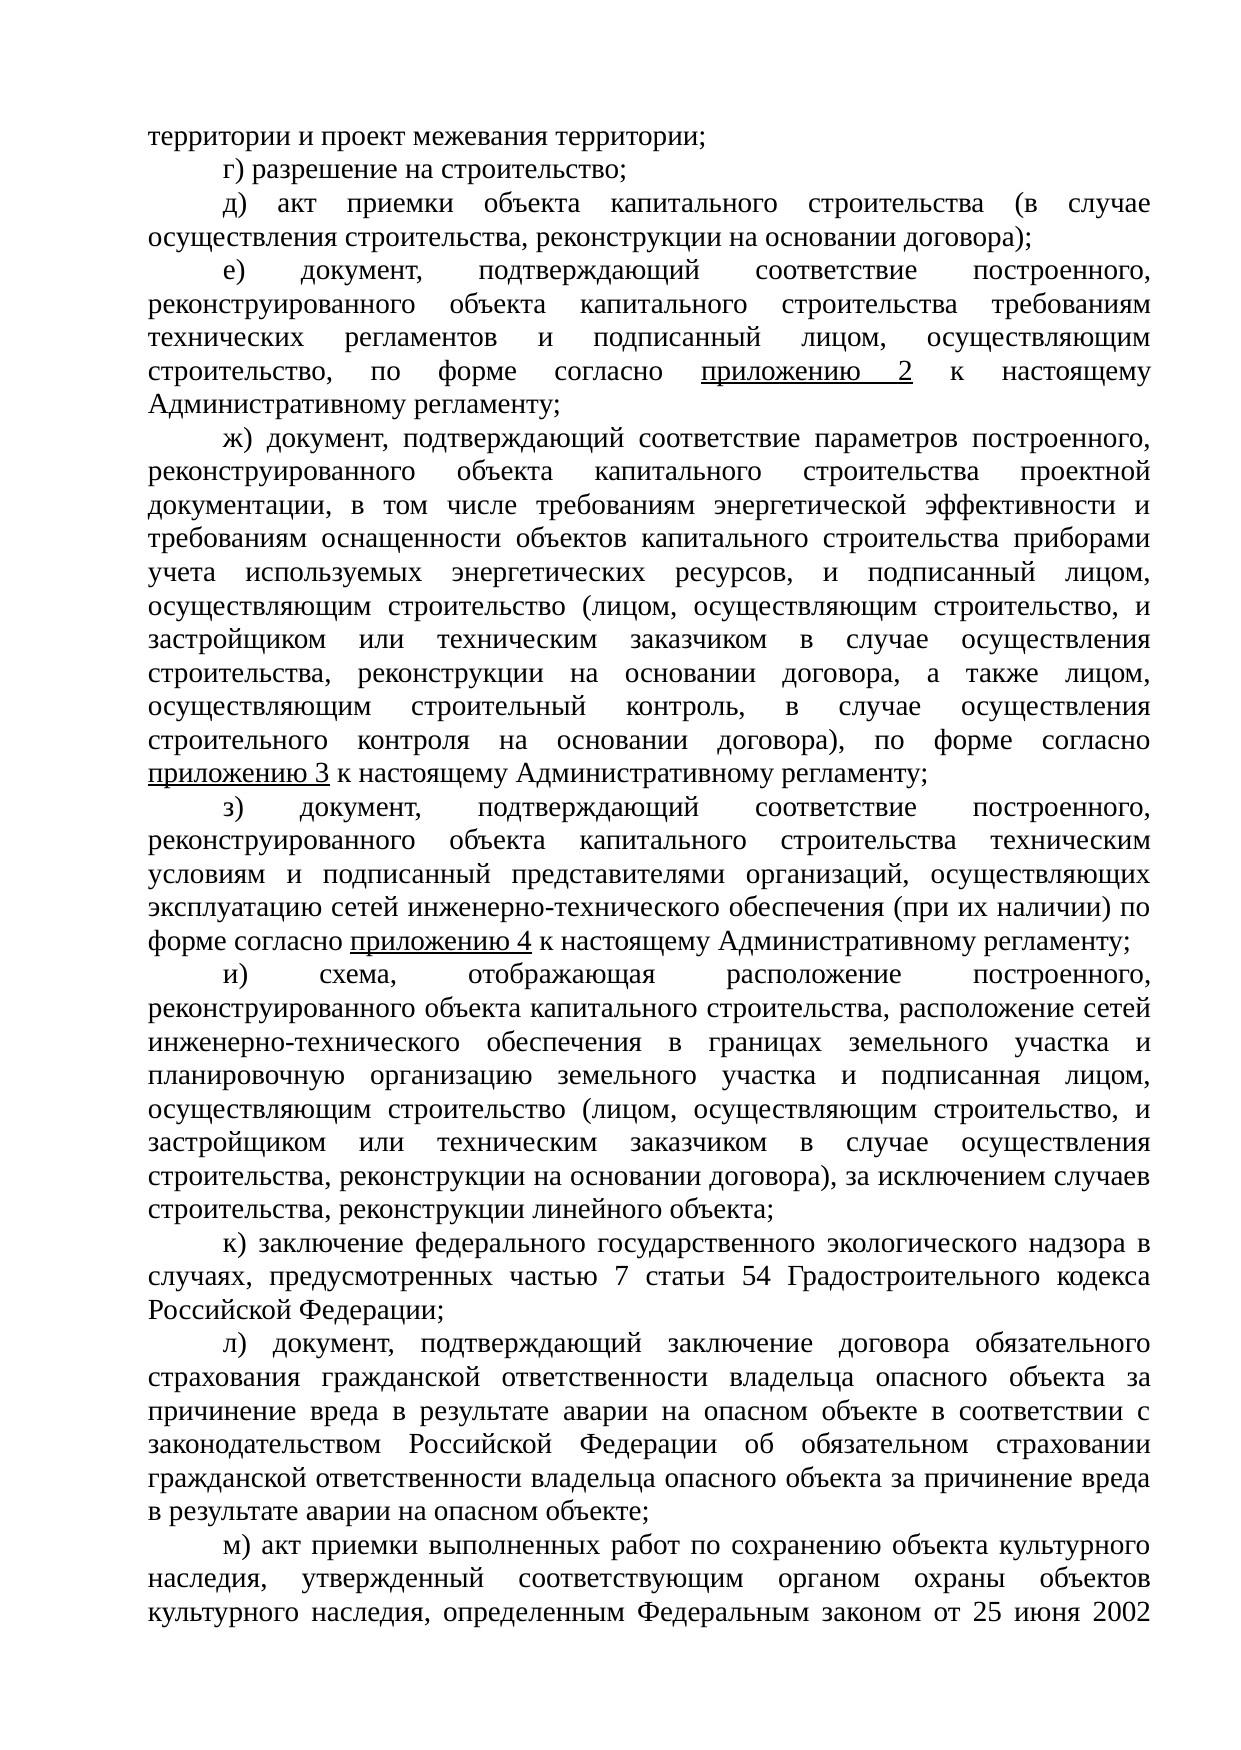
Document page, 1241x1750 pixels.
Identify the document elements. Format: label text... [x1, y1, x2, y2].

text к) заключение федерального государственного экологического надзора в случаях, предусмотренных частью 7 статьи 54 Градостроительного кодекса Российской Федерации; [148, 1225, 1152, 1326]
text д) акт приемки объекта капитального строительства (в случае осуществления строительства, реконструкции на основании договора); [148, 185, 1152, 252]
text и) схема, отображающая расположение построенного, реконструированного объекта капитального строительства, расположение сетей инженерно-технического обеспечения в границах земельного участка и планировочную организацию земельного участка и подписанная лицом, осуществляющим строительство (лицом, осуществляющим строительство, и застройщиком или техническим заказчиком в случае осуществления строительства, реконструкции на основании договора), за исключением случаев строительства, реконструкции линейного объекта; [148, 957, 1152, 1225]
text г) разрешение на строительство; [148, 152, 1152, 185]
text е) документ, подтверждающий соответствие построенного, реконструированного объекта капитального строительства требованиям технических регламентов и подписанный лицом, осуществляющим строительство, по форме согласно приложению 2 к настоящему Административному регламенту; [148, 252, 1152, 420]
text л) документ, подтверждающий заключение договора обязательного страхования гражданской ответственности владельца опасного объекта за причинение вреда в результате аварии на опасном объекте в соответствии с законодательством Российской Федерации об обязательном страховании гражданской ответственности владельца опасного объекта за причинение вреда в результате аварии на опасном объекте; [148, 1326, 1152, 1527]
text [148, 1527, 1152, 1627]
text ж) документ, подтверждающий соответствие параметров построенного, реконструированного объекта капитального строительства проектной документации, в том числе требованиям энергетической эффективности и требованиям оснащенности объектов капитального строительства приборами учета используемых энергетических ресурсов, и подписанный лицом, осуществляющим строительство (лицом, осуществляющим строительство, и застройщиком или техническим заказчиком в случае осуществления строительства, реконструкции на основании договора, а также лицом, осуществляющим строительный контроль, в случае осуществления строительного контроля на основании договора), по форме согласно приложению 3 к настоящему Административному регламенту; [148, 420, 1152, 789]
text з) документ, подтверждающий соответствие построенного, реконструированного объекта капитального строительства техническим условиям и подписанный представителями организаций, осуществляющих эксплуатацию сетей инженерно-технического обеспечения (при их наличии) по форме согласно приложению 4 к настоящему Административному регламенту; [148, 789, 1152, 957]
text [148, 118, 1152, 152]
